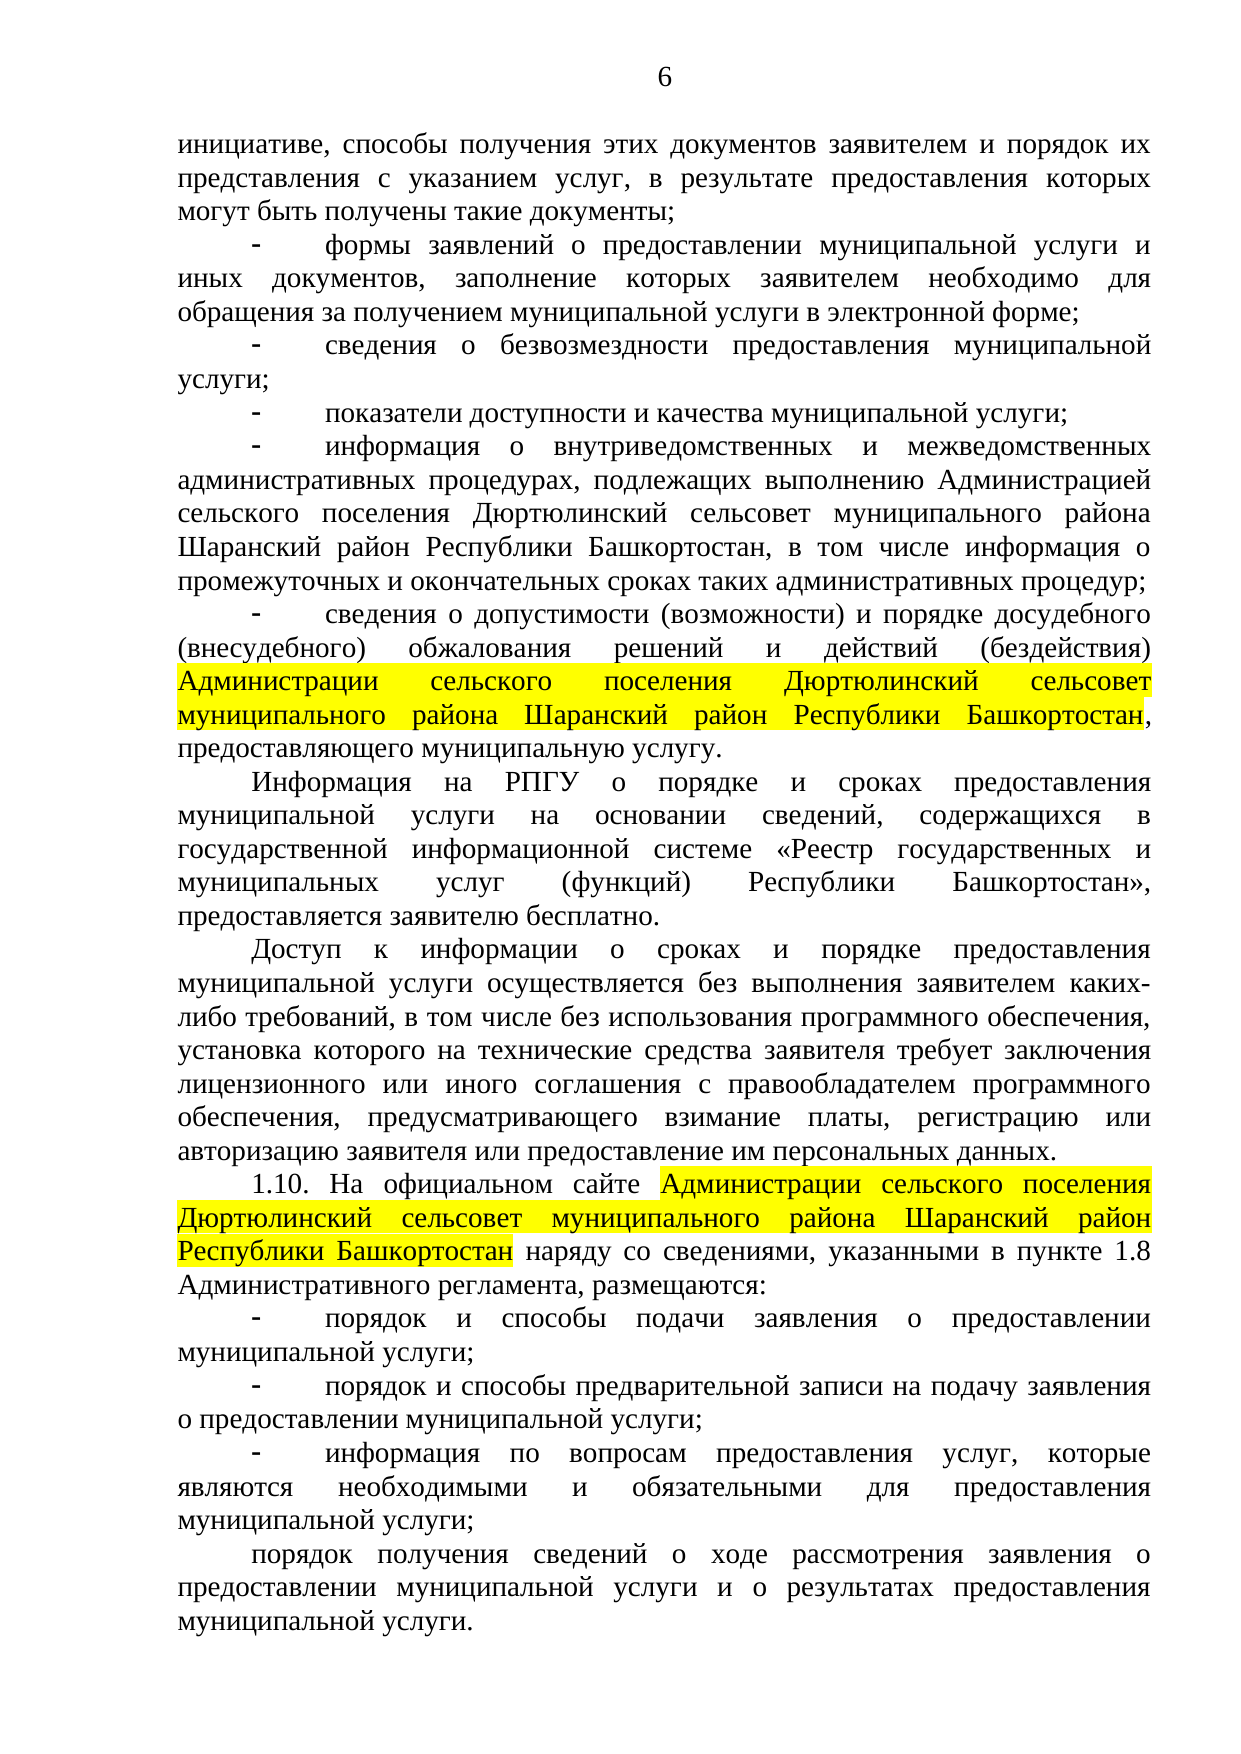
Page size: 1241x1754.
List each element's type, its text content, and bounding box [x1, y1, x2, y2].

list информация по вопросам предоставления услуг, которые являются необходимыми и обязательными для предоставления муниципальной услуги; [177, 1435, 1152, 1536]
text 1.10. На официальном сайте Администрации сельского поселения Дюртюлинский сельсовет муниципального района Шаранский район Республики Башкортостан наряду со сведениями, указанными в пункте 1.8 Административного регламента, размещаются: [177, 1233, 1152, 1301]
list формы заявлений о предоставлении муниципальной услуги и иных документов, заполнение которых заявителем необходимо для обращения за получением муниципальной услуги в электронной форме; [177, 227, 1152, 327]
text порядок получения сведений о ходе рассмотрения заявления о предоставлении муниципальной услуги и о результатах предоставления муниципальной услуги. [177, 1536, 1152, 1636]
text Информация на РПГУ о порядке и сроках предоставления муниципальной услуги на основании сведений, содержащихся в государственной информационной системе «Реестр государственных и муниципальных услуг (функций) Республики Башкортостан», предоставляется заявителю бесплатно. [177, 764, 1152, 932]
list порядок и способы предварительной записи на подачу заявления о предоставлении муниципальной услуги; [177, 1368, 1152, 1435]
text Доступ к информации о сроках и порядке предоставления муниципальной услуги осуществляется без выполнения заявителем каких-либо требований, в том числе без использования программного обеспечения, установка которого на технические средства заявителя требует заключения лицензионного или иного соглашения с правообладателем программного обеспечения, предусматривающего взимание платы, регистрацию или авторизацию заявителя или предоставление им персональных данных. [177, 932, 1152, 1166]
text 1.10. На официальном сайте Администрации сельского поселения Дюртюлинский сельсовет муниципального района Шаранский район Республики Башкортостан наряду со сведениями, указанными в пункте 1.8 Административного регламента, размещаются: [177, 1166, 660, 1200]
list показатели доступности и качества муниципальной услуги; [177, 395, 1152, 428]
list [177, 126, 1152, 227]
list сведения о допустимости (возможности) и порядке досудебного (внесудебного) обжалования решений и действий (бездействия) Администрации сельского поселения Дюртюлинский сельсовет муниципального района Шаранский район Республики Башкортостан, предоставляющего муниципальную услугу. [177, 697, 1152, 764]
list сведения о безвозмездности предоставления муниципальной услуги; [177, 327, 1152, 395]
list сведения о допустимости (возможности) и порядке досудебного (внесудебного) обжалования решений и действий (бездействия) Администрации сельского поселения Дюртюлинский сельсовет муниципального района Шаранский район Республики Башкортостан, предоставляющего муниципальную услугу. [177, 596, 1152, 663]
list информация о внутриведомственных и межведомственных административных процедурах, подлежащих выполнению Администрацией сельского поселения Дюртюлинский сельсовет муниципального района Шаранский район Республики Башкортостан, в том числе информация о промежуточных и окончательных сроках таких административных процедур; [177, 428, 1152, 596]
list порядок и способы подачи заявления о предоставлении муниципальной услуги; [177, 1301, 1152, 1368]
